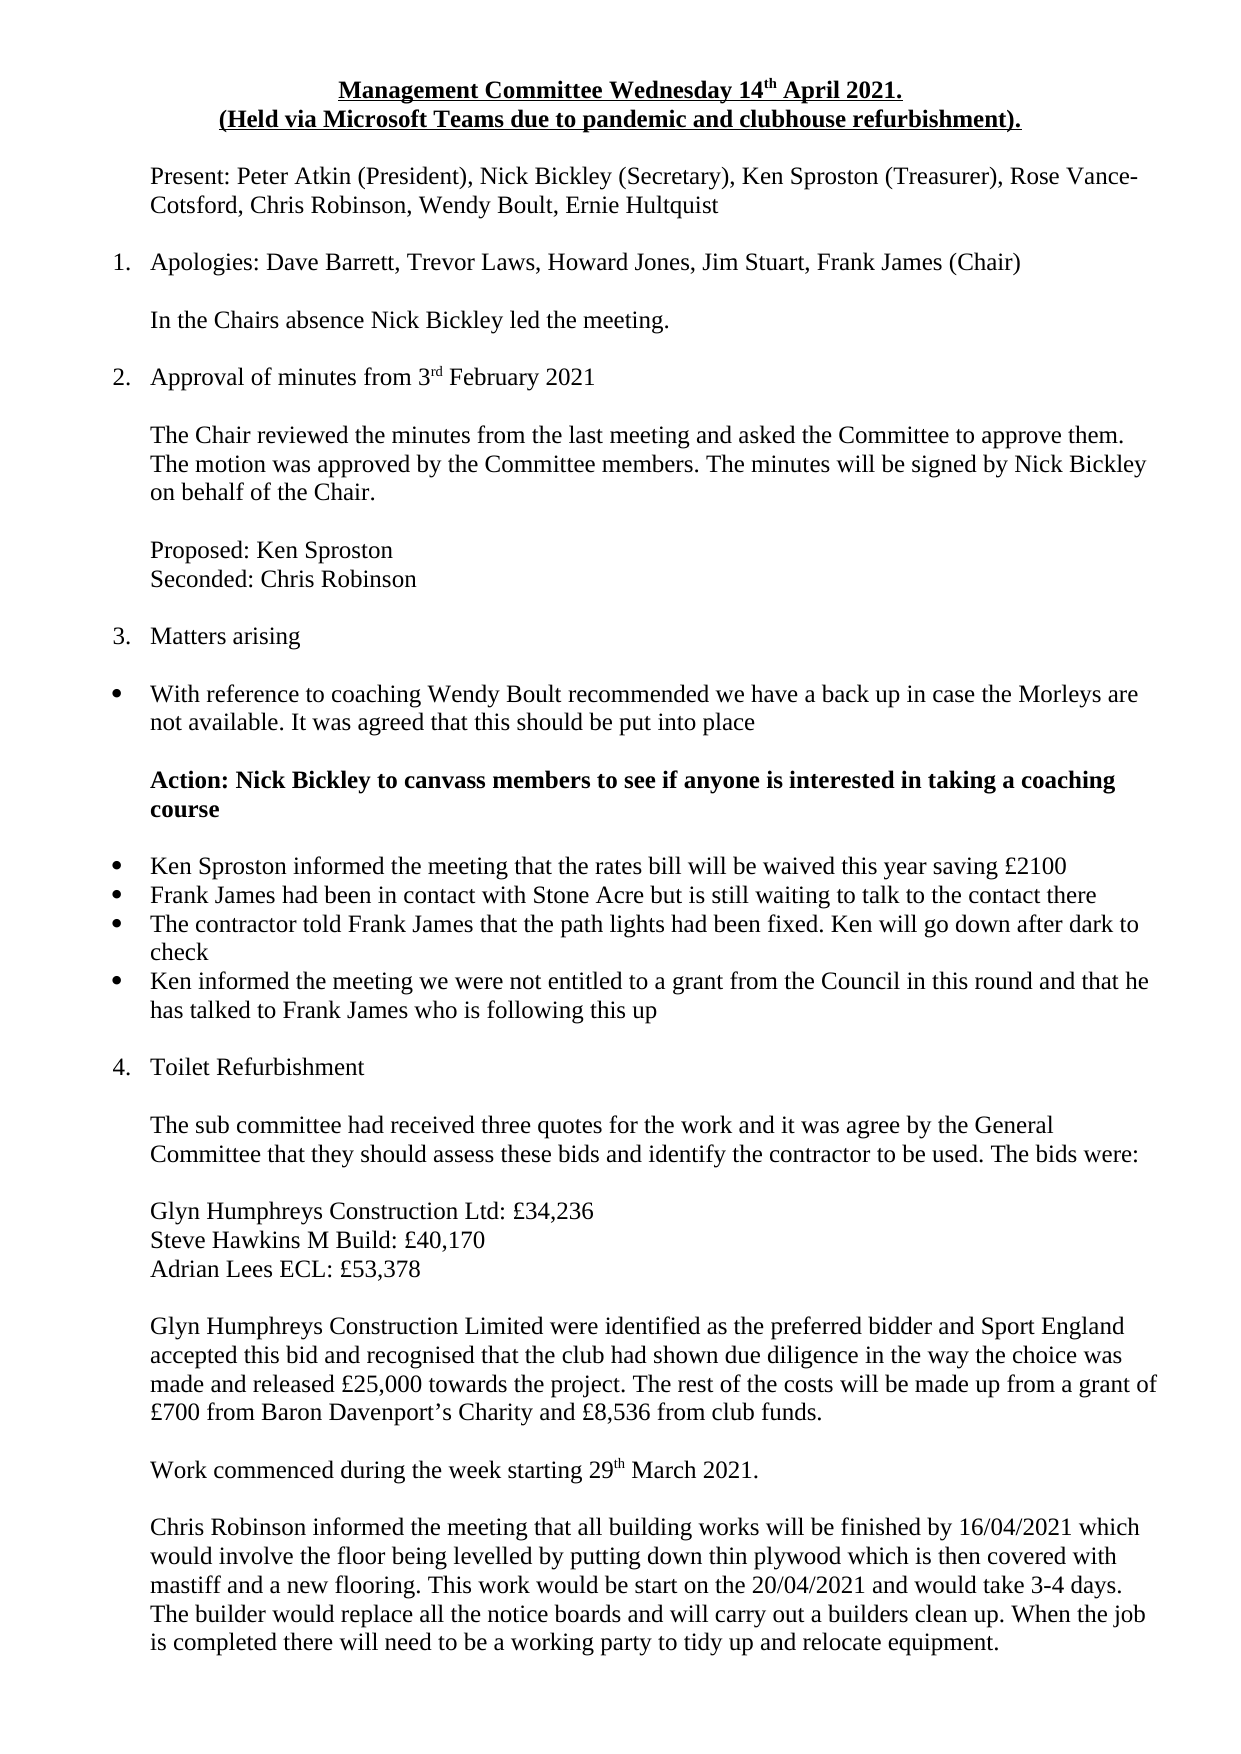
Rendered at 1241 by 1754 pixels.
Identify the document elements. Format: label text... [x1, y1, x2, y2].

list Action: Nick Bickley to canvass members to see if anyone is interested in taking a coaching course [150, 765, 1165, 822]
list Present: Peter Atkin (President), Nick Bickley (Secretary), Ken Sproston (Treasurer), Rose Vance- Cotsford, Chris Robinson, Wendy Boult, Ernie Hultquist [150, 161, 1165, 219]
text In the Chairs absence Nick Bickley led the meeting. [150, 305, 1165, 334]
list The contractor told Frank James that the path lights had been fixed. Ken will go down after dark to check [112, 909, 1165, 966]
list Glyn Humphreys Construction Ltd: £34,236 [150, 1196, 1165, 1225]
list Adrian Lees ECL: £53,378 [150, 1254, 1165, 1282]
list Work commenced during the week starting 29th March 2021. [150, 1455, 1165, 1484]
list The sub committee had received three quotes for the work and it was agree by the General Committee that they should assess these bids and identify the contractor to be used. The bids were: [150, 1110, 1165, 1167]
list Seconded: Chris Robinson [150, 564, 1165, 592]
list Proposed: Ken Sproston [150, 535, 1165, 564]
list With reference to coaching Wendy Boult recommended we have a back up in case the Morleys are not available. It was agreed that this should be put into place [112, 679, 1165, 736]
text Management Committee Wednesday 14th April 2021. [75, 75, 1165, 104]
list Steve Hawkins M Build: £40,170 [150, 1225, 1165, 1254]
list Approval of minutes from 3rd February 2021 [112, 362, 1165, 391]
list Apologies: Dave Barrett, Trevor Laws, Howard Jones, Jim Stuart, Frank James (Chair) [112, 247, 1165, 276]
list Ken Sproston informed the meeting that the rates bill will be waived this year saving £2100 [112, 851, 1165, 880]
text (Held via Microsoft Teams due to pandemic and clubhouse refurbishment). [75, 104, 1165, 132]
list Glyn Humphreys Construction Limited were identified as the preferred bidder and Sport England accepted this bid and recognised that the club had shown due diligence in the way the choice was made and released £25,000 towards the project. The rest of the costs will be made up from a grant of £700 from Baron Davenport’s Charity and £8,536 from club funds. [150, 1311, 1165, 1426]
list Matters arising [112, 621, 1165, 650]
list Frank James had been in contact with Stone Acre but is still waiting to talk to the contact there [112, 880, 1165, 909]
list Chris Robinson informed the meeting that all building works will be finished by 16/04/2021 which would involve the floor being levelled by putting down thin plywood which is then covered with mastiff and a new flooring. This work would be start on the 20/04/2021 and would take 3-4 days. The builder would replace all the notice boards and will carry out a builders clean up. When the job is completed there will need to be a working party to tidy up and relocate equipment. [150, 1512, 1165, 1656]
list Toilet Refurbishment [112, 1052, 1165, 1081]
list Ken informed the meeting we were not entitled to a grant from the Council in this round and that he has talked to Frank James who is following this up [112, 966, 1165, 1024]
list The Chair reviewed the minutes from the last meeting and asked the Committee to approve them. The motion was approved by the Committee members. The minutes will be signed by Nick Bickley on behalf of the Chair. [150, 420, 1165, 506]
